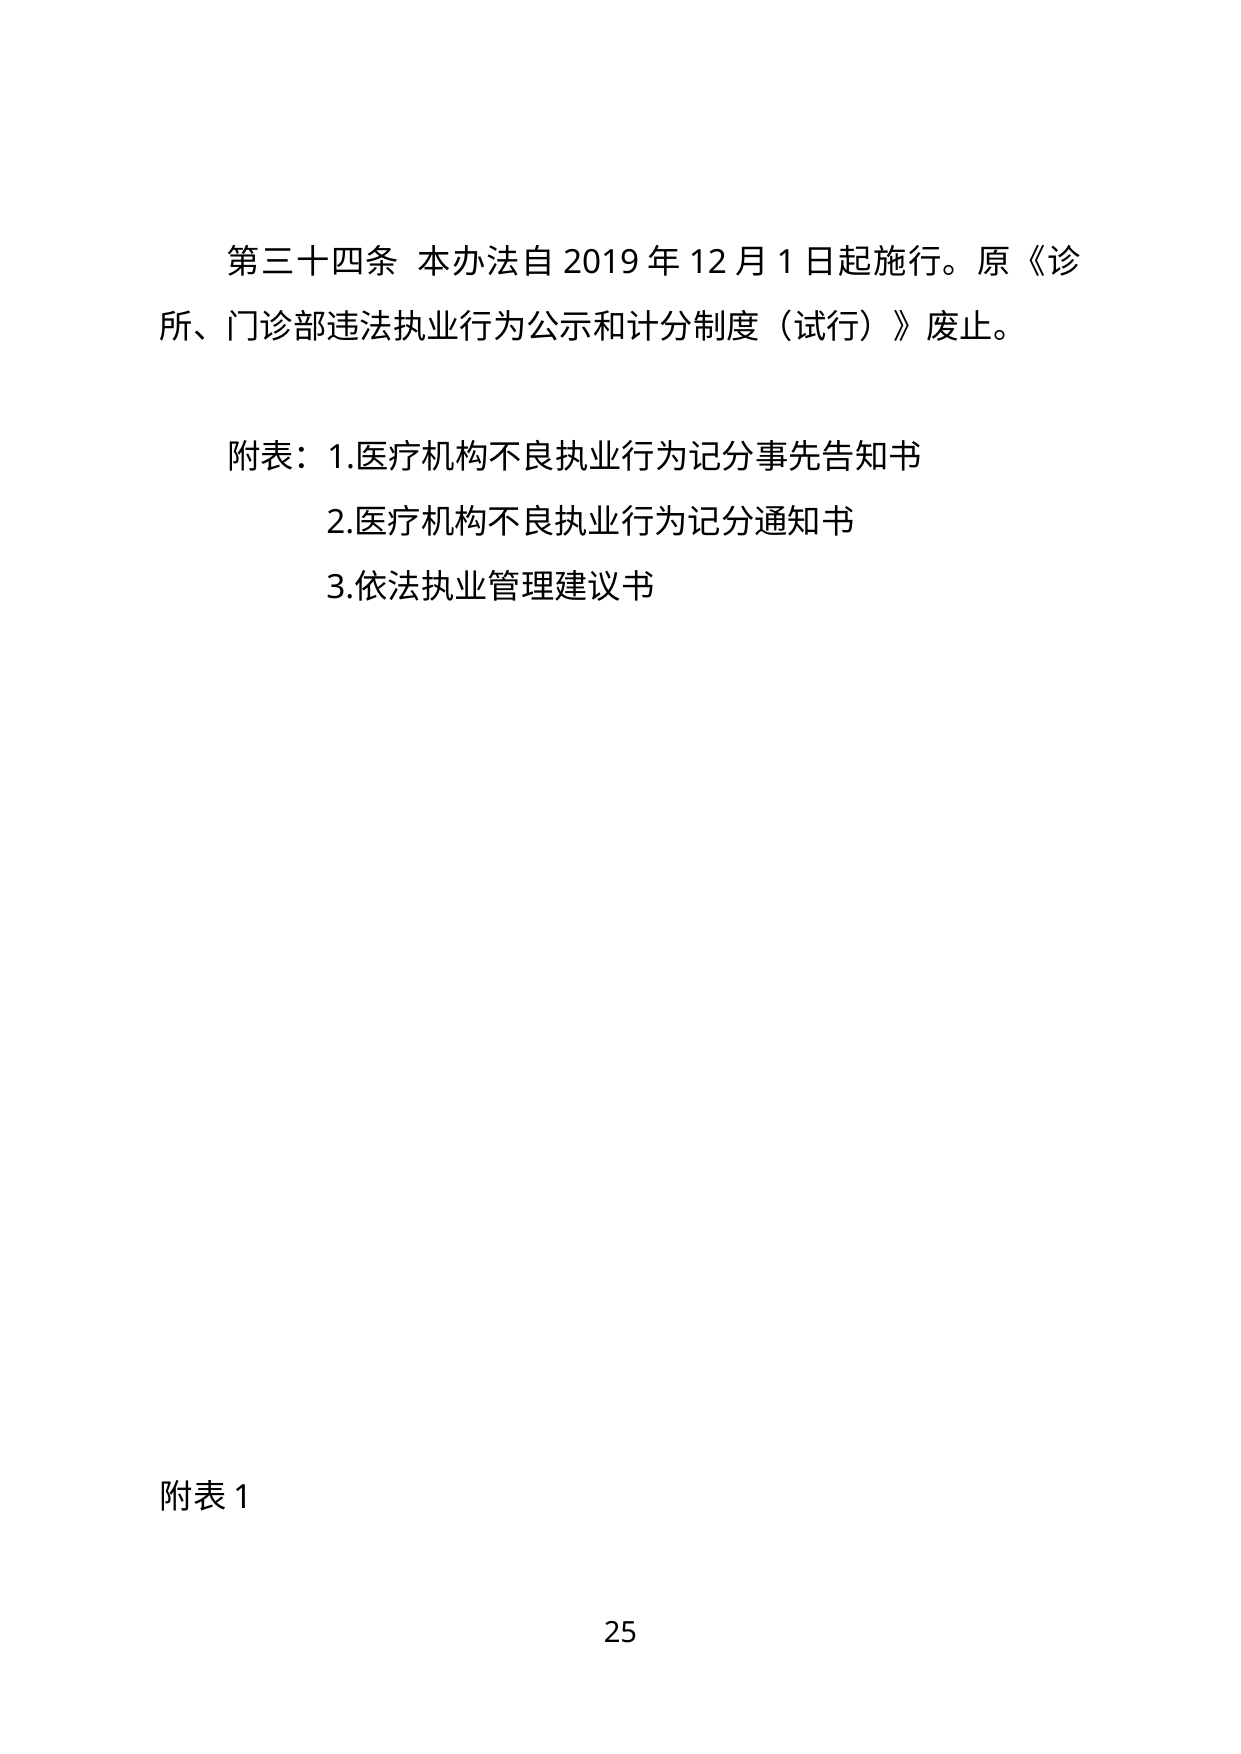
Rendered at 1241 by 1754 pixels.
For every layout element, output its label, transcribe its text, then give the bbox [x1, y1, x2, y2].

text 附表1 [159, 1462, 1081, 1527]
text 2.医疗机构不良执业行为记分通知书 [159, 487, 1081, 552]
text 第三十四条 本办法自2019年12月1日起施行。原《诊所、门诊部违法执业行为公示和计分制度（试行）》废止。 [159, 227, 1081, 357]
text 3.依法执业管理建议书 [159, 552, 1081, 617]
text 附表：1.医疗机构不良执业行为记分事先告知书 [159, 422, 1081, 487]
